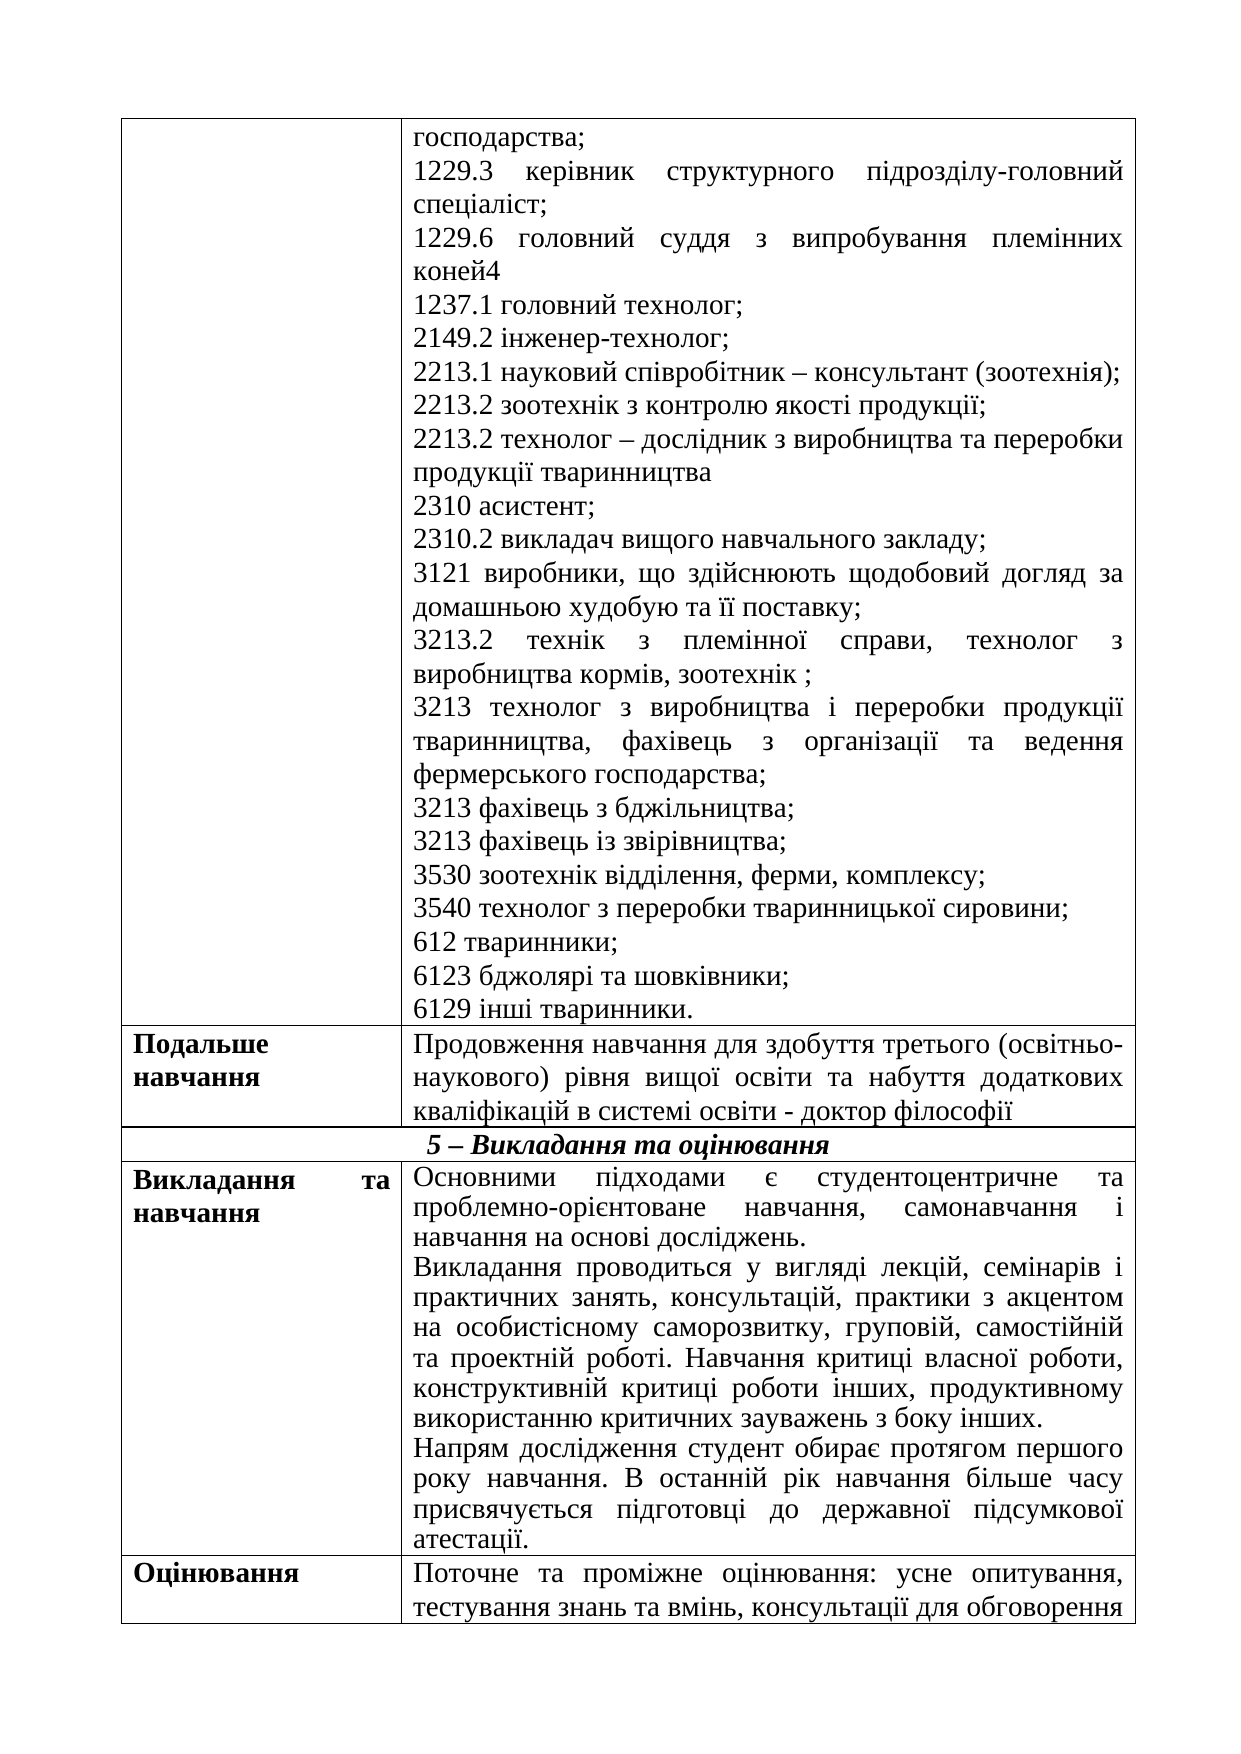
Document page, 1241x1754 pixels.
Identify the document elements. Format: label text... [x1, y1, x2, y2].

table_cell 5 – Викладання та оцінювання [122, 1128, 1135, 1161]
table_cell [402, 119, 1135, 1025]
table_cell Подальше навчання [122, 1026, 401, 1126]
table_cell Оцінювання [122, 1556, 401, 1623]
table_cell Продовження навчання для здобуття третього (освітньо-наукового) рівня вищої освіти та набуття додаткових кваліфікацій в системі освіти - доктор філософії [402, 1026, 1135, 1126]
table_cell Основними підходами є студентоцентричне та проблемно-орієнтоване навчання, самонавчання і навчання на основі досліджень. Викладання проводиться у вигляді лекцій, семінарів і практичних занять, консультацій, практики з акцентом на особистісному саморозвитку, груповій, самостійній та проектній роботі. Навчання критиці власної роботи, конструктивній критиці роботи інших, продуктивному використанню критичних зауважень з боку інших. Напрям дослідження студент обирає протягом першого року навчання. В останній рік навчання більше часу присвячується підготовці до державної підсумкової атестації. [402, 1162, 1135, 1554]
table_cell Викладання та навчання [122, 1162, 401, 1554]
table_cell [122, 119, 401, 1025]
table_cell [402, 1556, 1135, 1623]
